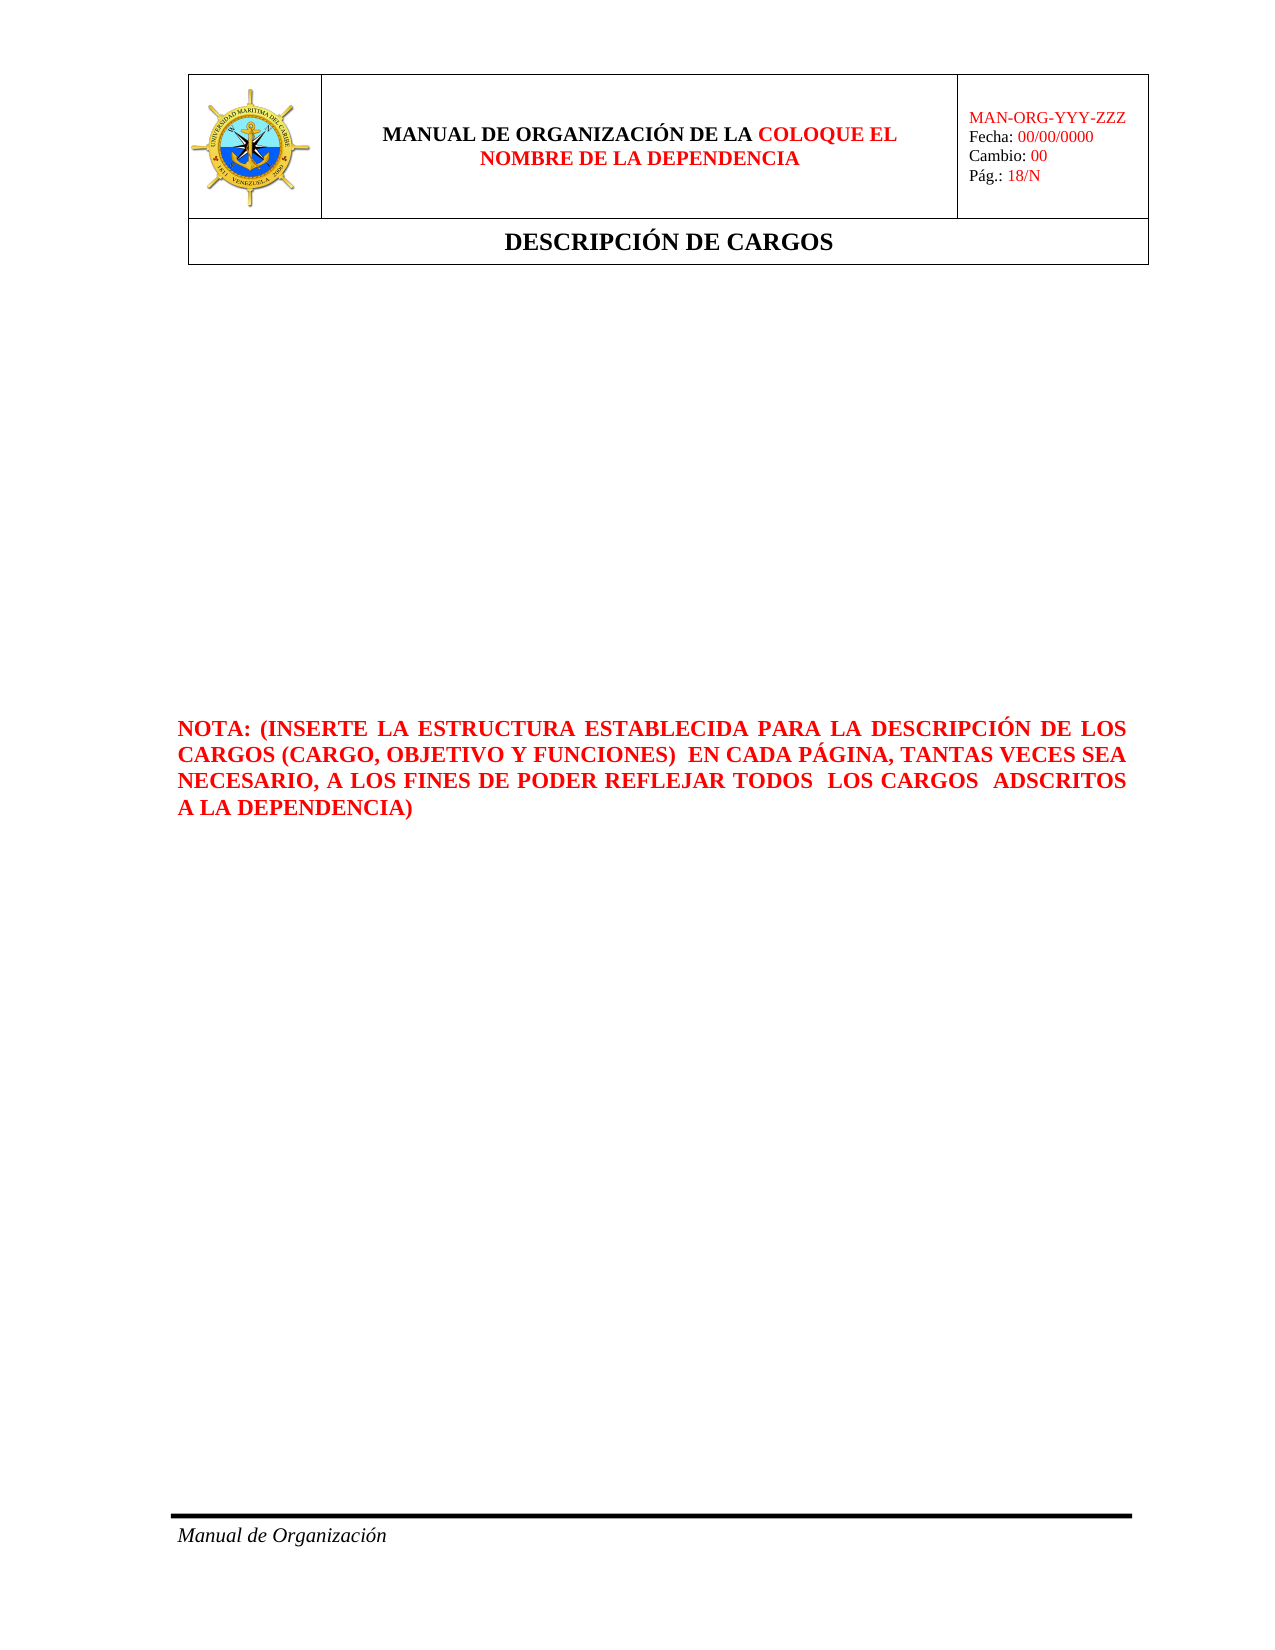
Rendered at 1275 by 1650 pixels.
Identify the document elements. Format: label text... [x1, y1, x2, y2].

text NOTA: (INSERTE LA ESTRUCTURA ESTABLECIDA PARA LA DESCRIPCIÓN DE LOS CARGOS (CARGO, OBJETIVO Y FUNCIONES) EN CADA PÁGINA, TANTAS VECES SEA NECESARIO, A LOS FINES DE PODER REFLEJAR TODOS LOS CARGOS ADSCRITOS A LA DEPENDENCIA) [177, 715, 1127, 820]
picture [189, 86, 314, 211]
